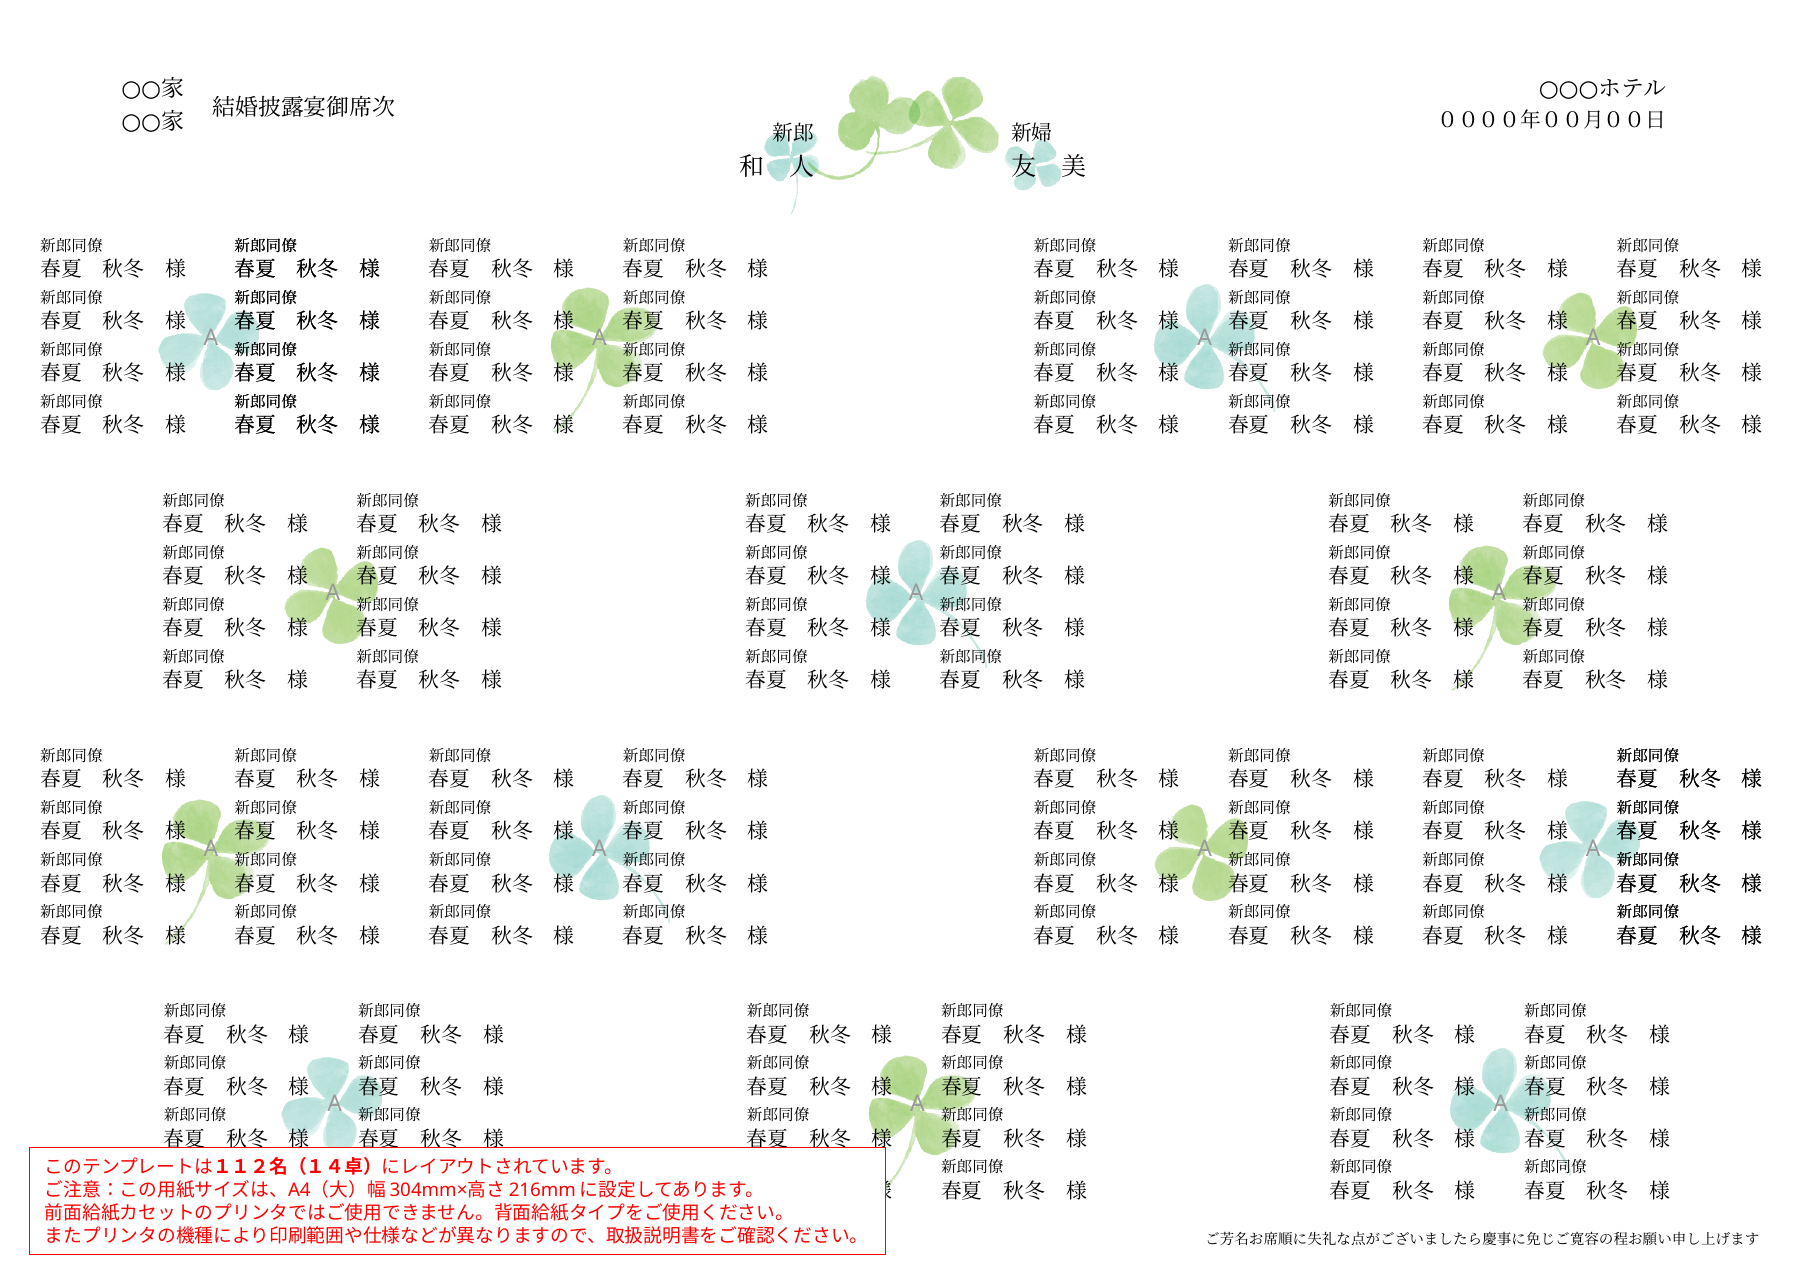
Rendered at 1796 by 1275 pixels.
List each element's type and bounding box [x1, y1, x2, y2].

picture [868, 1054, 976, 1202]
picture [1153, 803, 1249, 902]
picture [1538, 800, 1641, 899]
picture [283, 546, 379, 645]
picture [157, 292, 260, 391]
picture [1542, 291, 1638, 390]
picture [1448, 1047, 1572, 1177]
picture [864, 540, 988, 669]
picture [161, 798, 270, 946]
picture [547, 795, 671, 924]
picture [550, 286, 658, 434]
picture [763, 73, 1063, 215]
picture [280, 1057, 383, 1147]
picture [1152, 283, 1276, 413]
picture [1448, 544, 1557, 692]
